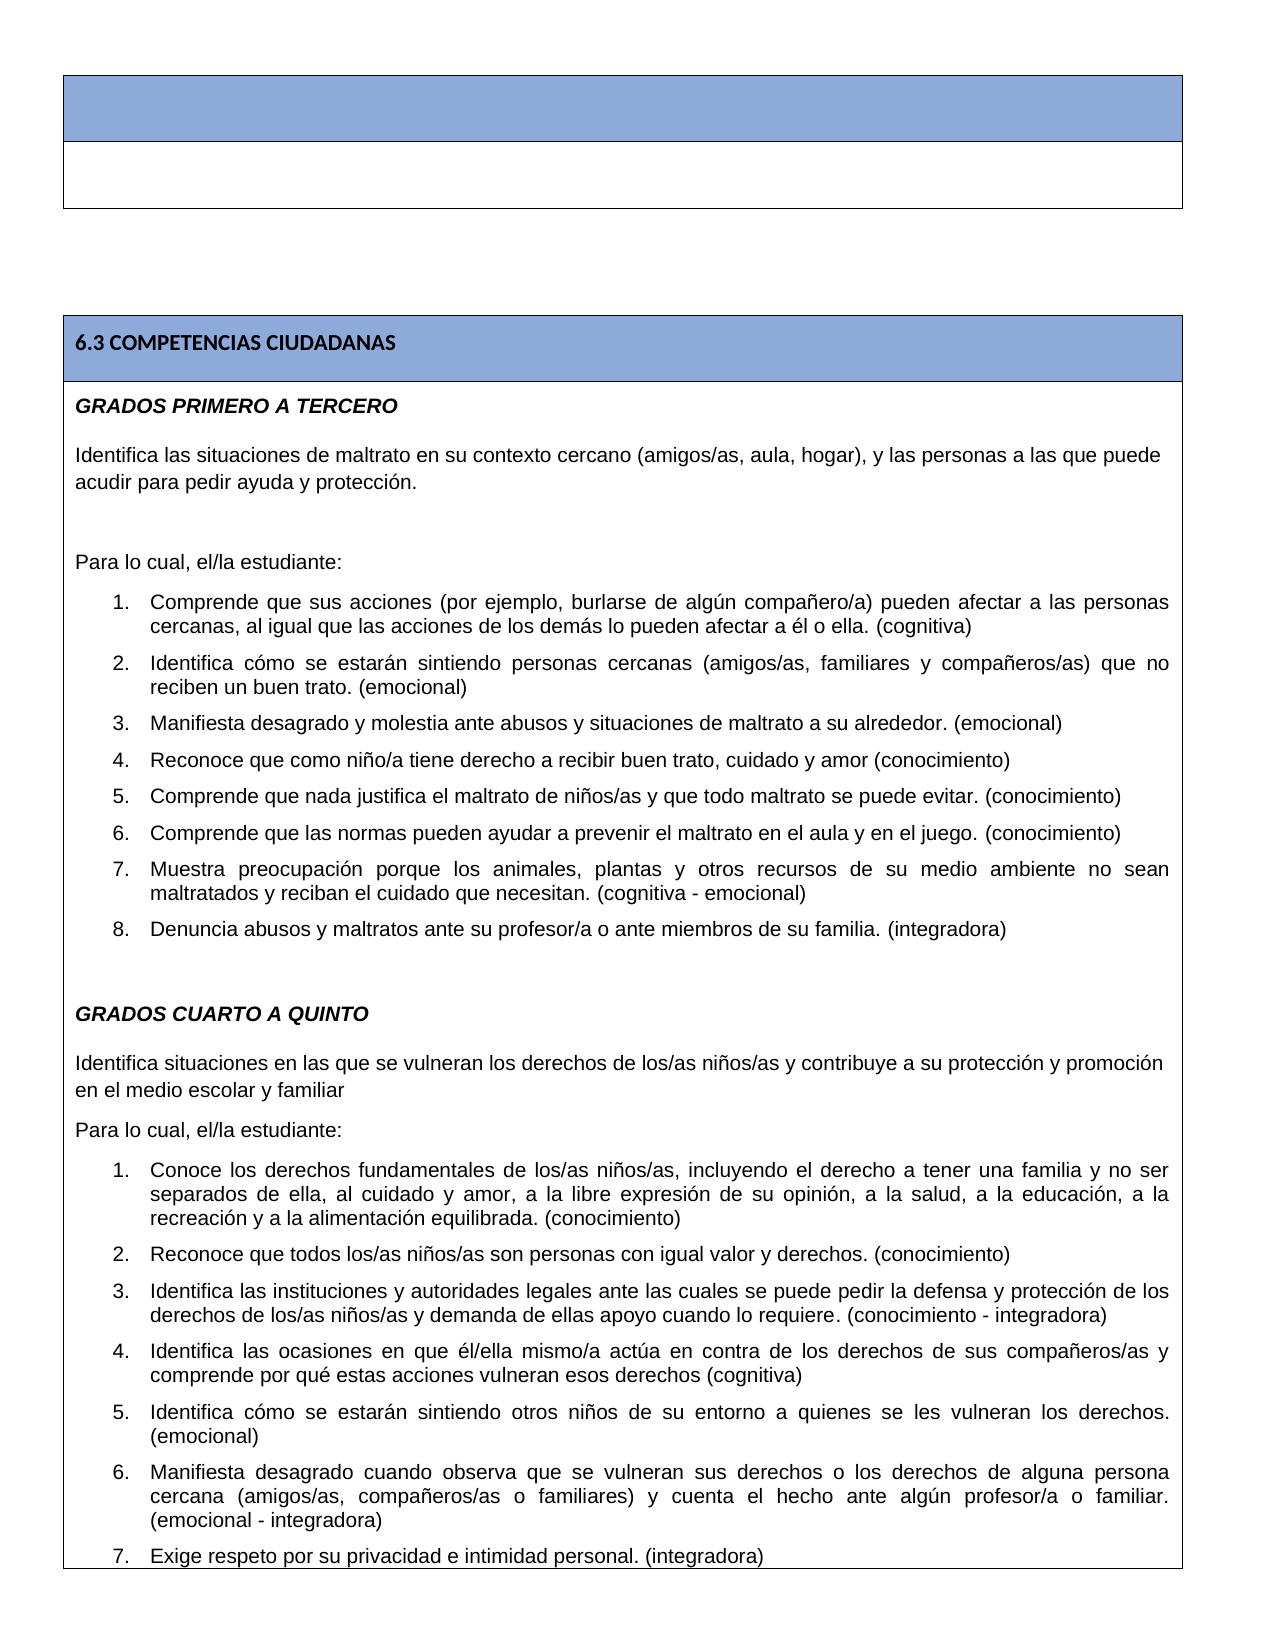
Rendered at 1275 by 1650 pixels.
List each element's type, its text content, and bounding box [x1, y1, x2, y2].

table_header 6.3 COMPETENCIAS CIUDADANAS [64, 316, 1182, 381]
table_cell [64, 382, 1182, 1568]
table_cell [64, 142, 1182, 207]
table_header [64, 76, 1182, 141]
